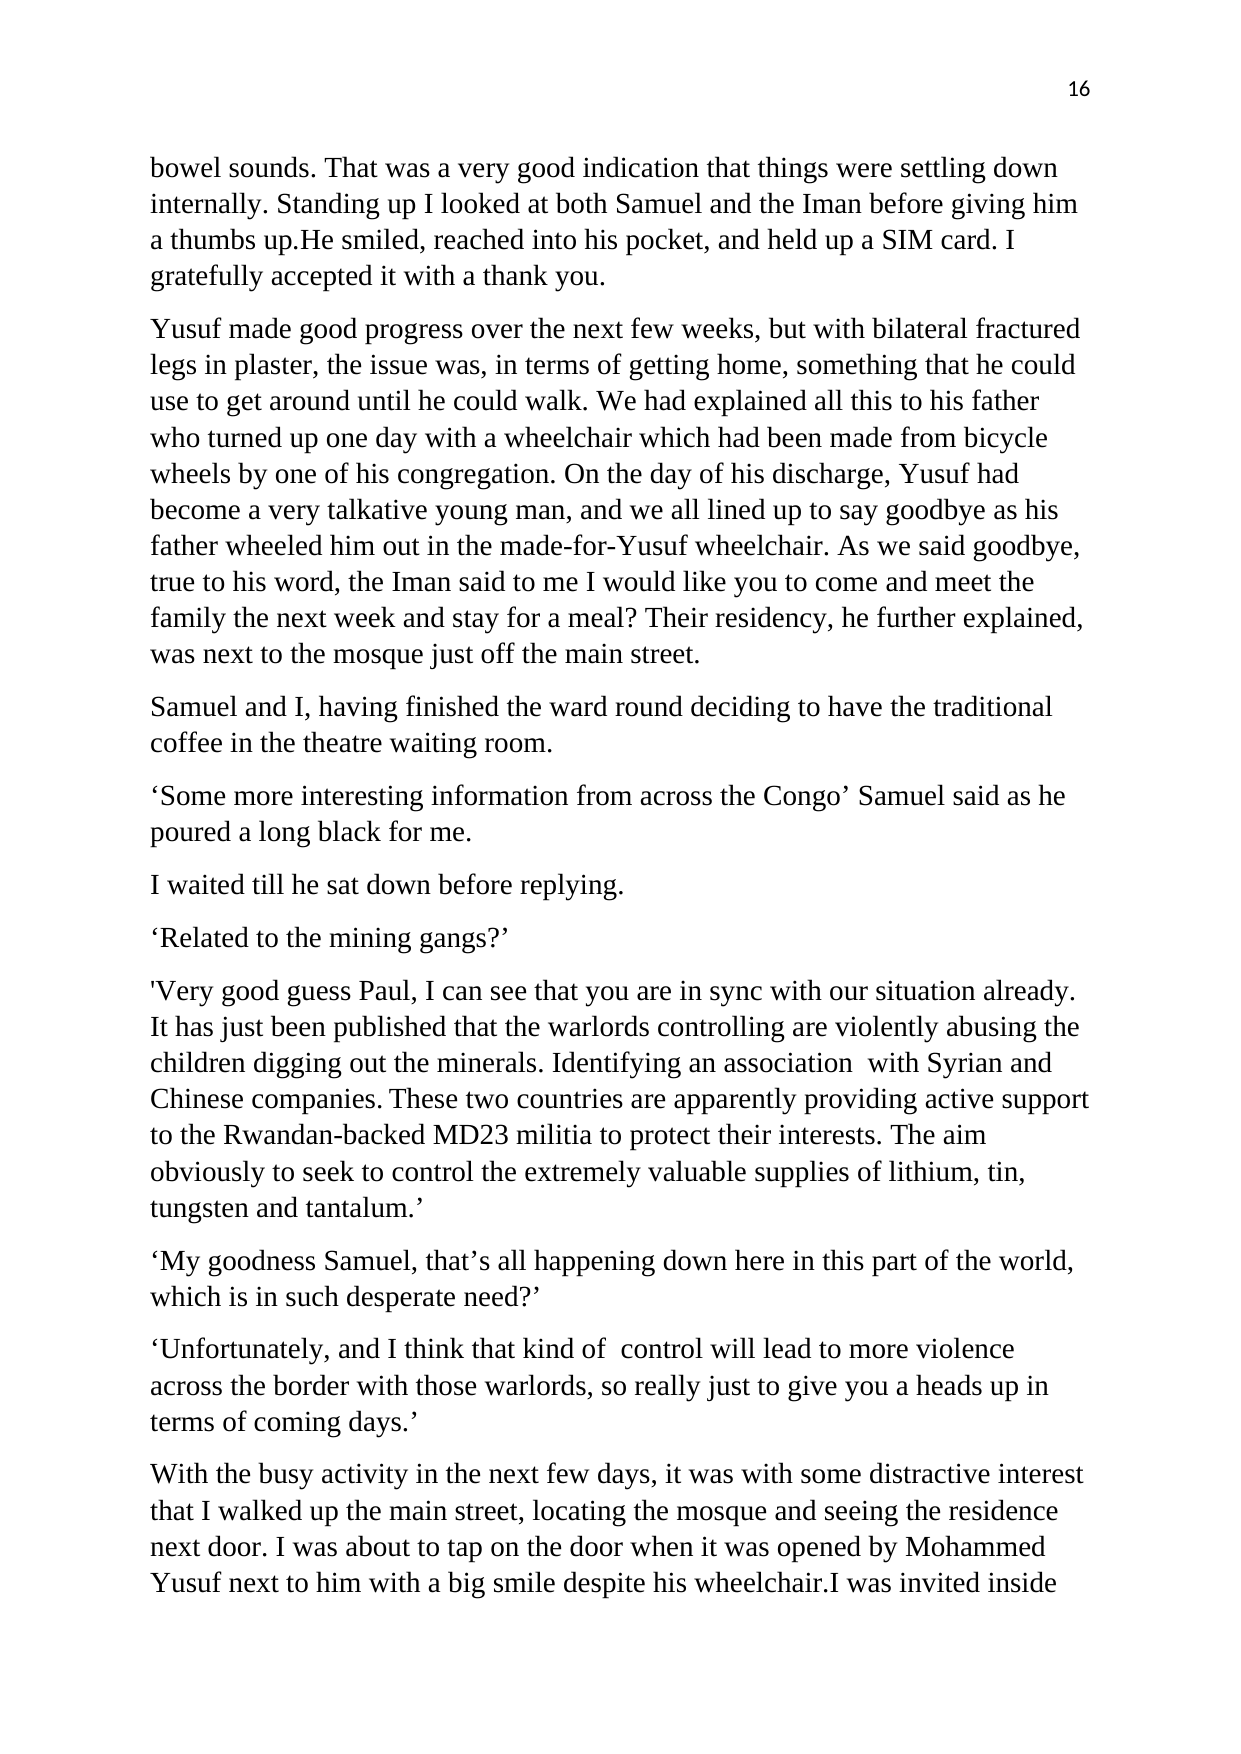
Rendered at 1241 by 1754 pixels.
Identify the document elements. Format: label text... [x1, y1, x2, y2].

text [150, 1457, 1090, 1599]
text Samuel and I, having finished the ward round deciding to have the traditional coffee in the theatre waiting room. [150, 689, 1090, 759]
text ‘Some more interesting information from across the Congo’ Samuel said as he poured a long black for me. [150, 778, 1090, 848]
text ‘Unfortunately, and I think that kind of control will lead to more violence across the border with those warlords, so really just to give you a heads up in terms of coming days.’ [150, 1332, 1090, 1437]
text I waited till he sat down before replying. [150, 867, 1090, 901]
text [150, 150, 1090, 292]
text ‘My goodness Samuel, that’s all happening down here in this part of the world, which is in such desperate need?’ [150, 1243, 1090, 1312]
text Yusuf made good progress over the next few weeks, but with bilateral fractured legs in plaster, the issue was, in terms of getting home, something that he could use to get around until he could walk. We had explained all this to his father who turned up one day with a wheelchair which had been made from bicycle wheels by one of his congregation. On the day of his discharge, Yusuf had become a very talkative young man, and we all lined up to say goodbye as his father wheeled him out in the made-for-Yusuf wheelchair. As we said goodbye, true to his word, the Iman said to me I would like you to come and meet the family the next week and stay for a meal? Their residency, he further explained, was next to the mosque just off the main street. [150, 311, 1090, 670]
text ‘Related to the mining gangs?’ [150, 920, 1090, 954]
text 'Very good guess Paul, I can see that you are in sync with our situation already. It has just been published that the warlords controlling are violently abusing the children digging out the minerals. Identifying an association with Syrian and Chinese companies. These two countries are apparently providing active support to the Rwandan-backed MD23 militia to protect their interests. The aim obviously to seek to control the extremely valuable supplies of lithium, tin, tungsten and tantalum.’ [150, 973, 1090, 1223]
